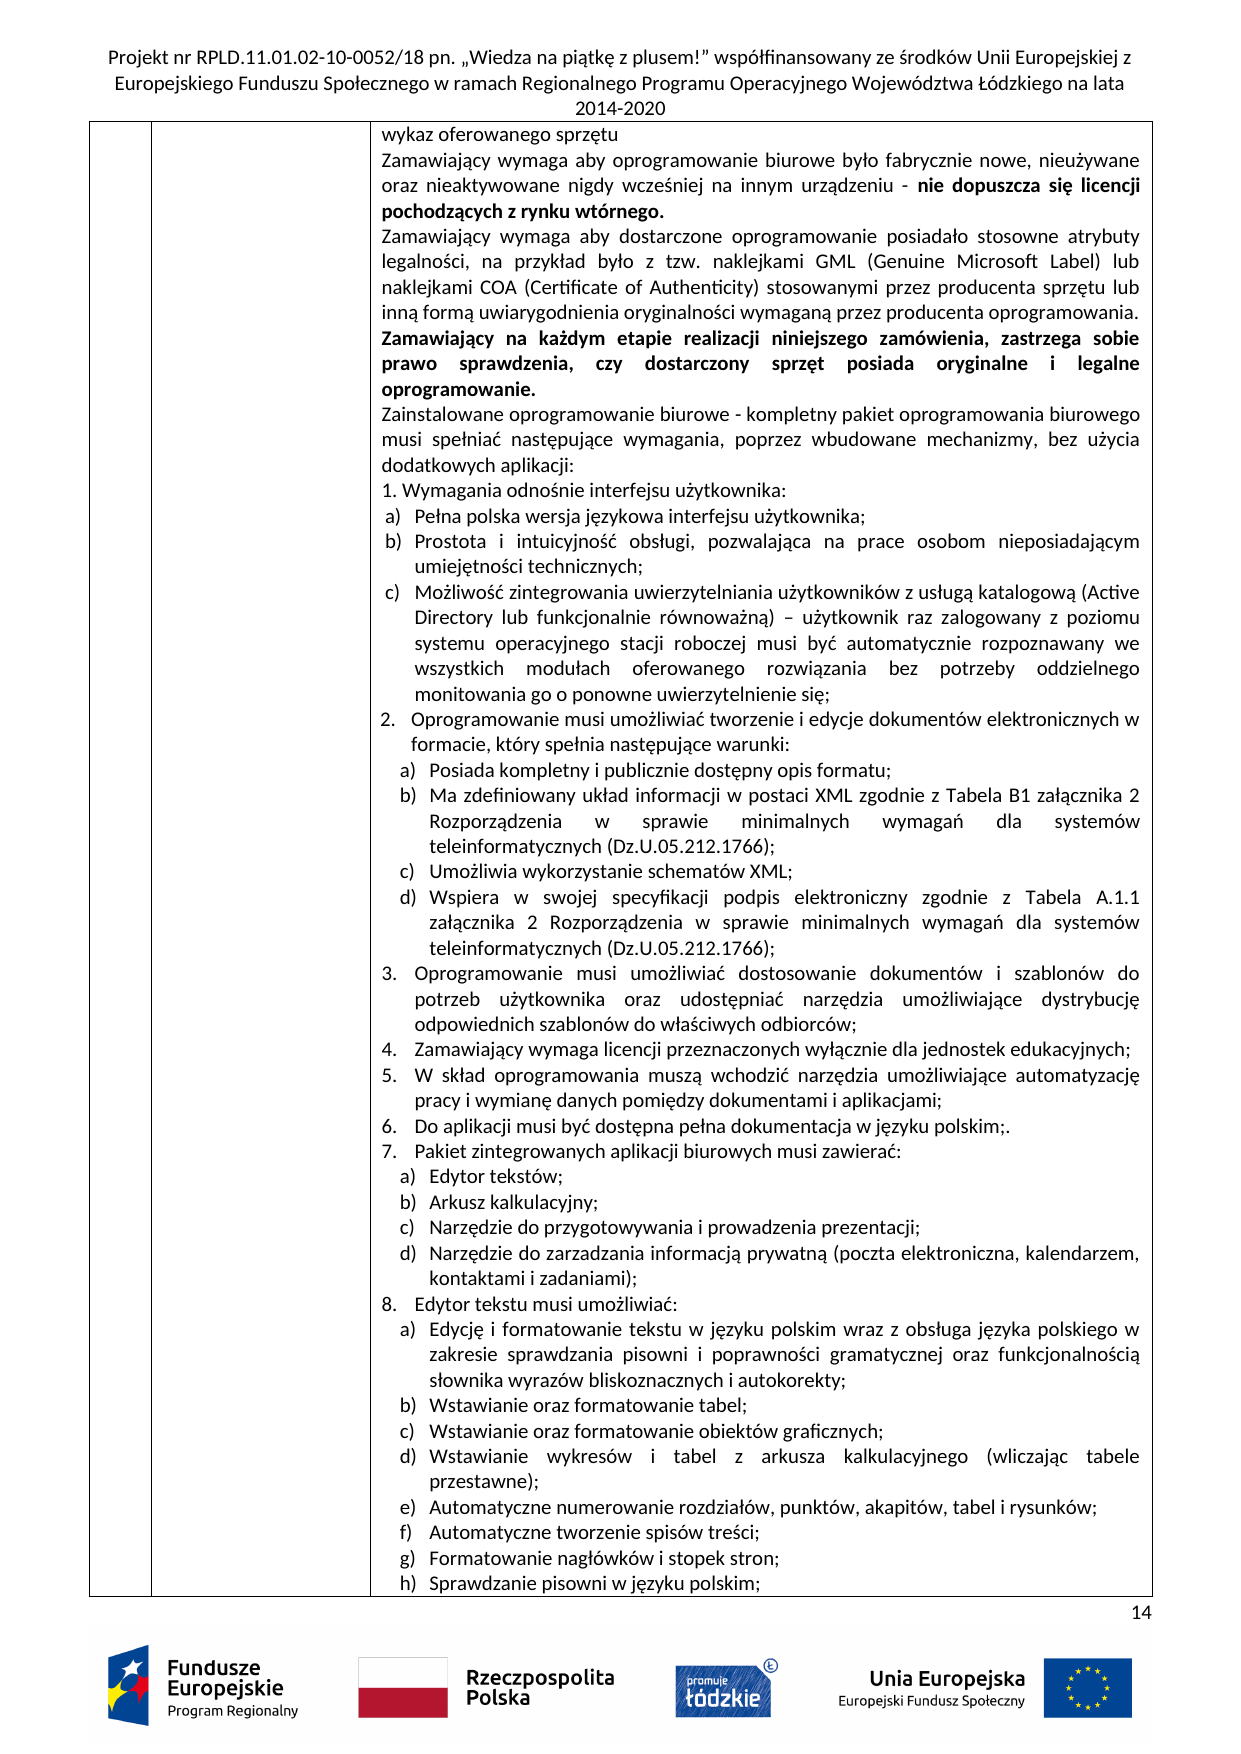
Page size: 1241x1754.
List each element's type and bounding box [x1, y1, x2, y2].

table_cell [152, 122, 370, 1596]
table_cell [371, 122, 1152, 1596]
table_cell [90, 122, 151, 1596]
picture [88, 1625, 1152, 1746]
